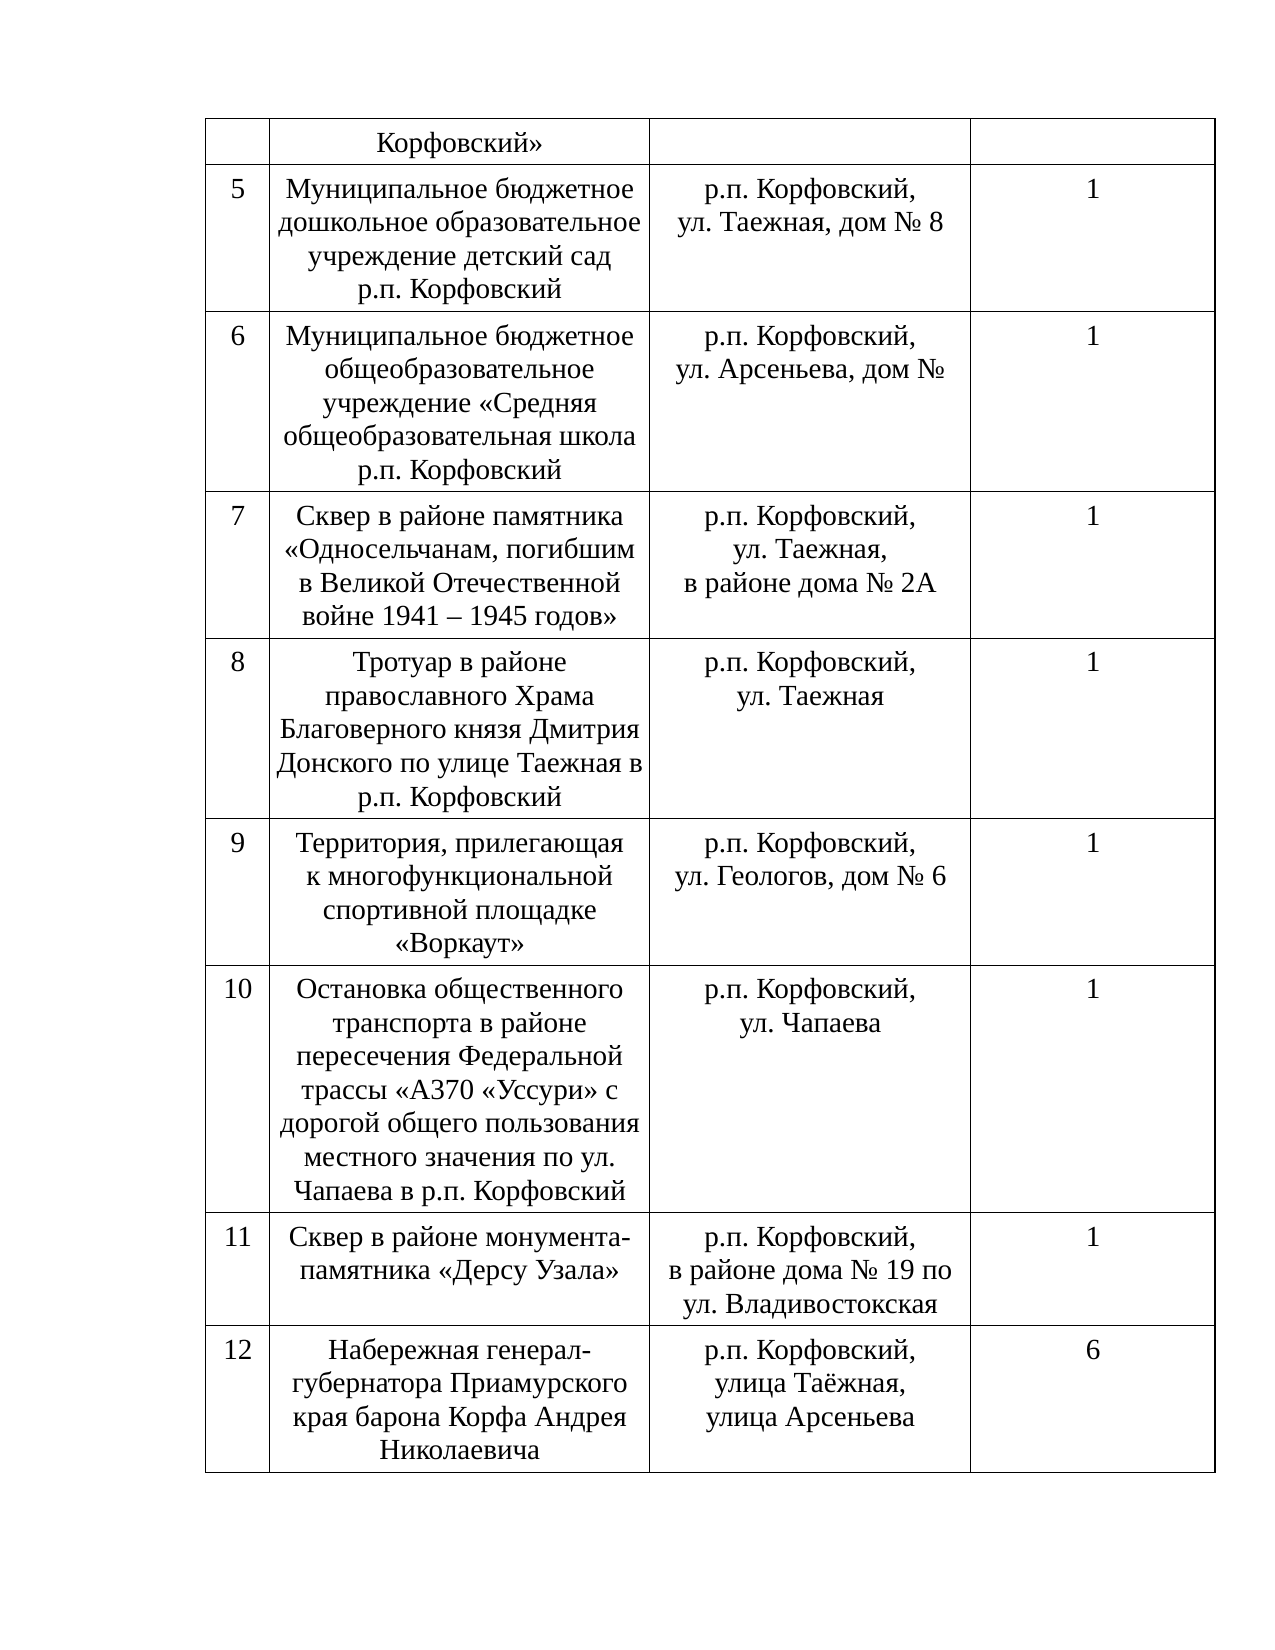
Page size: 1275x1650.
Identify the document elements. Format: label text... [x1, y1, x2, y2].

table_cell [650, 119, 970, 164]
table_cell Муниципальное бюджетное дошкольное образовательное учреждение детский сад р.п. Корфовский [270, 165, 649, 311]
table_cell Сквер в районе памятника «Односельчанам, погибшим в Великой Отечественной войне 1941 – 1945 годов» [270, 492, 649, 638]
table_cell 1 [971, 492, 1214, 638]
table_cell 12 [206, 1326, 269, 1472]
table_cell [270, 119, 649, 164]
table_cell р.п. Корфовский, ул. Таежная, дом № 8 [650, 165, 970, 311]
table_cell Остановка общественного транспорта в районе пересечения Федеральной трассы «А370 «Уссури» с дорогой общего пользования местного значения по ул. Чапаева в р.п. Корфовский [270, 966, 649, 1212]
table_cell р.п. Корфовский, улица Таёжная, улица Арсеньева [650, 1326, 970, 1472]
table_cell 1 [971, 966, 1214, 1212]
table_cell Муниципальное бюджетное общеобразовательное учреждение «Средняя общеобразовательная школа р.п. Корфовский [270, 312, 649, 491]
table_cell Набережная генерал-губернатора Приамурского края барона Корфа Андрея Николаевича [270, 1326, 649, 1472]
table_cell Сквер в районе монумента-памятника «Дерсу Узала» [270, 1213, 649, 1325]
table_cell 7 [206, 492, 269, 638]
table_cell 10 [206, 966, 269, 1212]
table_cell р.п. Корфовский, ул. Таежная [650, 639, 970, 818]
table_cell Территория, прилегающая к многофункциональной спортивной площадке «Воркаут» [270, 819, 649, 964]
table_cell 8 [206, 639, 269, 818]
table_cell 11 [206, 1213, 269, 1325]
table_cell 1 [971, 819, 1214, 964]
table_cell р.п. Корфовский, ул. Арсеньева, дом № [650, 312, 970, 491]
table_cell 1 [971, 1213, 1214, 1325]
table_cell Тротуар в районе православного Храма Благоверного князя Дмитрия Донского по улице Таежная в р.п. Корфовский [270, 639, 649, 818]
table_cell 4 [206, 119, 269, 164]
table_cell р.п. Корфовский, ул. Таежная, в районе дома № 2А [650, 492, 970, 638]
table_cell 1 [971, 165, 1214, 311]
table_cell р.п. Корфовский, ул. Чапаева [650, 966, 970, 1212]
table_cell р.п. Корфовский, в районе дома № 19 по ул. Владивостокская [650, 1213, 970, 1325]
table_cell 6 [206, 312, 269, 491]
table_cell 1 [971, 119, 1214, 164]
table_cell 1 [971, 639, 1214, 818]
table_cell р.п. Корфовский, ул. Геологов, дом № 6 [650, 819, 970, 964]
table_cell 5 [206, 165, 269, 311]
table_cell 6 [971, 1326, 1214, 1472]
table_cell 1 [971, 312, 1214, 491]
table_cell 9 [206, 819, 269, 964]
